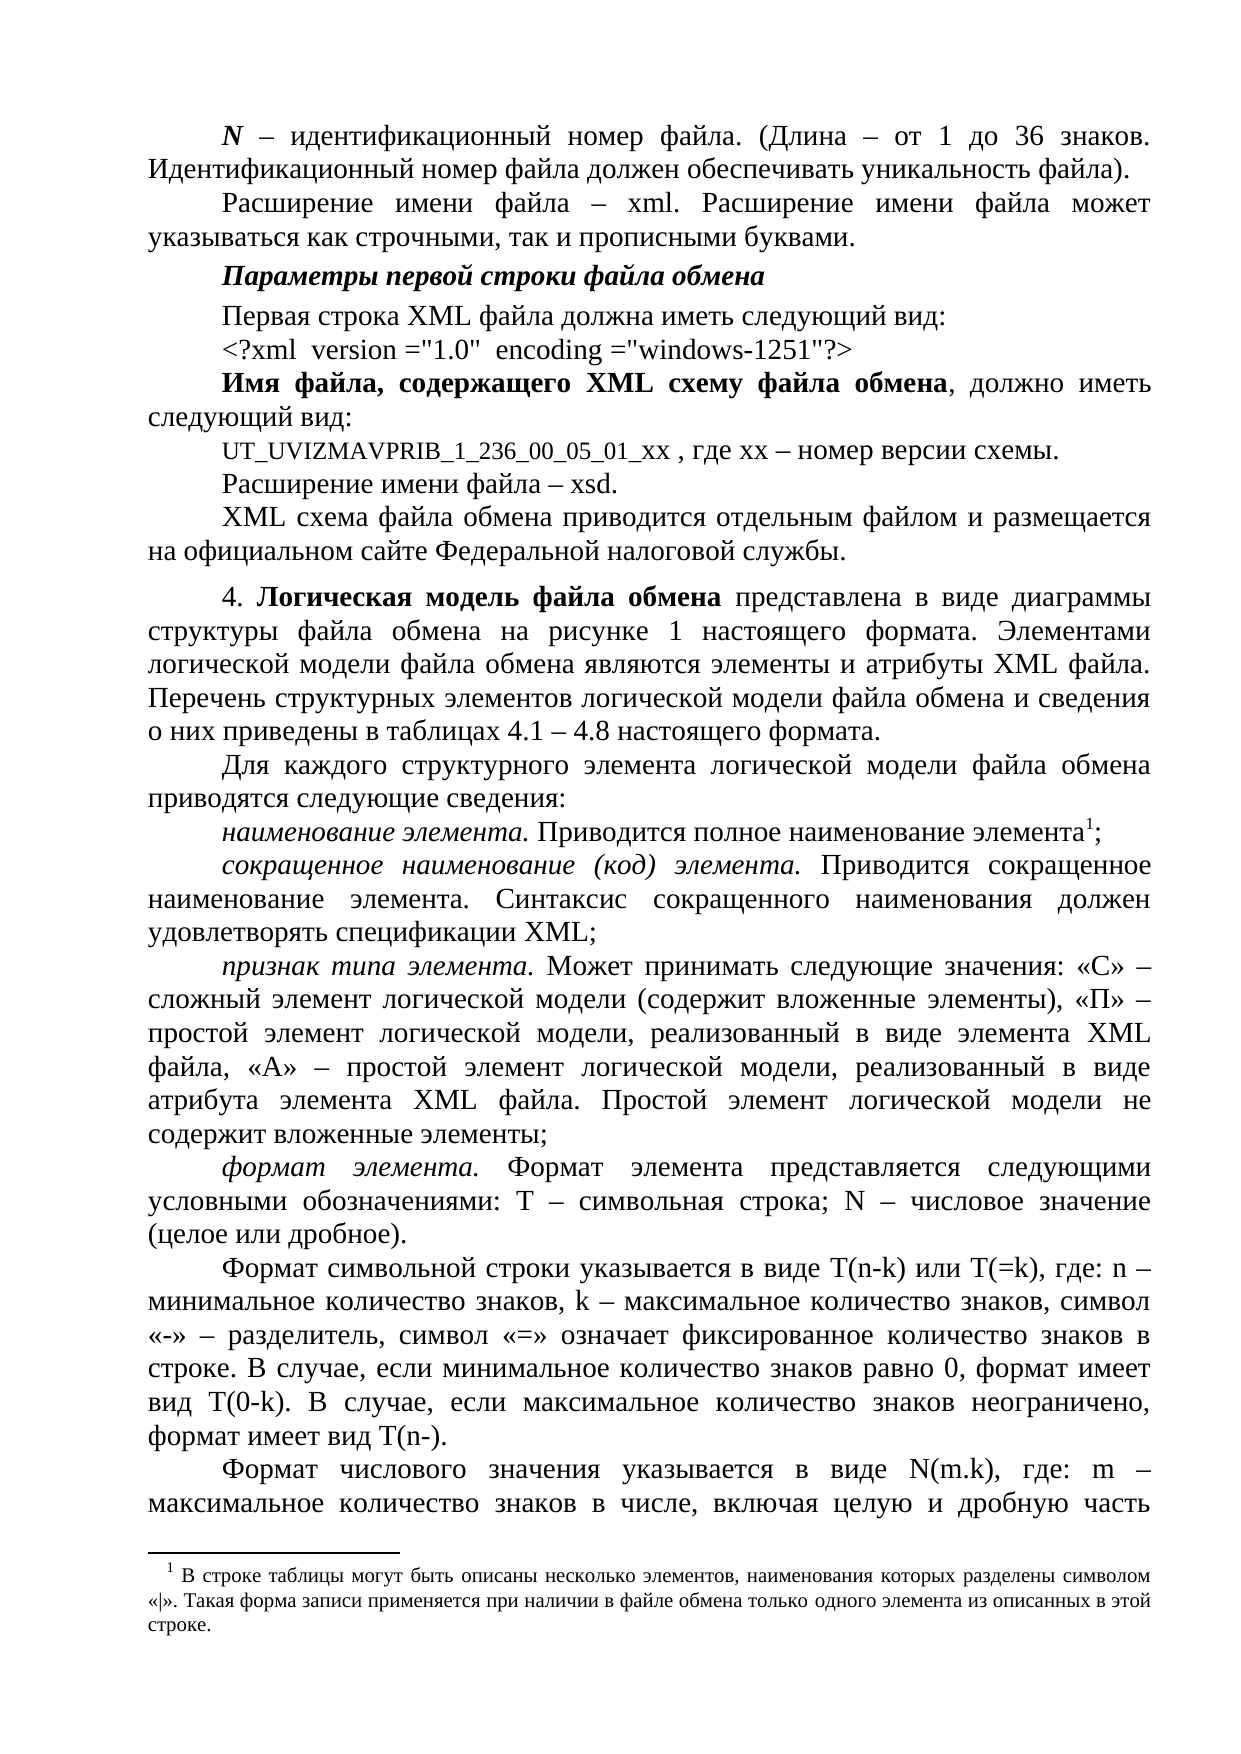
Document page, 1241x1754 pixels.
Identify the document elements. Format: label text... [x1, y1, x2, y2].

text XML схема файла обмена приводится отдельным файлом и размещается на официальном сайте Федеральной налоговой службы. [148, 499, 1152, 567]
list сокращенное наименование (код) элемента. Приводится сокращенное наименование элемента. Синтаксис сокращенного наименования должен удовлетворять спецификации XML; [148, 847, 1152, 948]
text Имя файла, содержащего XML схему файла обмена, должно иметь следующий вид: [148, 365, 1152, 432]
text N – идентификационный номер файла. (Длина – от 1 до 36 знаков. Идентификационный номер файла должен обеспечивать уникальность файла). [148, 118, 1152, 185]
list формат элемента. Формат элемента представляется следующими условными обозначениями: Т – символьная строка; N – числовое значение (целое или дробное). [148, 1149, 1152, 1250]
text 4. Логическая модель файла обмена представлена в виде диаграммы структуры файла обмена на рисунке 1 настоящего формата. Элементами логической модели файла обмена являются элементы и атрибуты XML файла. Перечень структурных элементов логической модели файла обмена и сведения о них приведены в таблицах 4.1 – 4.8 настоящего формата. [148, 579, 1152, 747]
text Параметры первой строки файла обмена [148, 258, 1152, 292]
text Для каждого структурного элемента логической модели файла обмена приводятся следующие сведения: [148, 747, 1152, 814]
text UT_UVIZMAVPRIB_1_236_00_05_01_xx , где хх – номер версии схемы. [148, 432, 1152, 466]
list наименование элемента. Приводится полное наименование элемента; [148, 814, 1152, 847]
list признак типа элемента. Может принимать следующие значения: «С» – сложный элемент логической модели (содержит вложенные элементы), «П» – простой элемент логической модели, реализованный в виде элемента XML файла, «А» – простой элемент логической модели, реализованный в виде атрибута элемента XML файла. Простой элемент логической модели не содержит вложенные элементы; [148, 948, 1152, 1149]
text Первая строка XML файла должна иметь следующий вид: [148, 298, 1152, 332]
text Расширение имени файла – xml. Расширение имени файла может указываться как строчными, так и прописными буквами. [148, 185, 1152, 252]
list Формат символьной строки указывается в виде Т(n-k) или T(=k), где: n – минимальное количество знаков, k – максимальное количество знаков, символ «-» – разделитель, символ «=» означает фиксированное количество знаков в строке. В случае, если минимальное количество знаков равно 0, формат имеет вид Т(0-k). В случае, если максимальное количество знаков неограничено, формат имеет вид Т(n-). [148, 1250, 1152, 1451]
text Расширение имени файла – xsd. [148, 466, 1152, 499]
text <?xml version ="1.0" encoding ="windows-1251"?> [148, 332, 1152, 365]
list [148, 1451, 1152, 1518]
